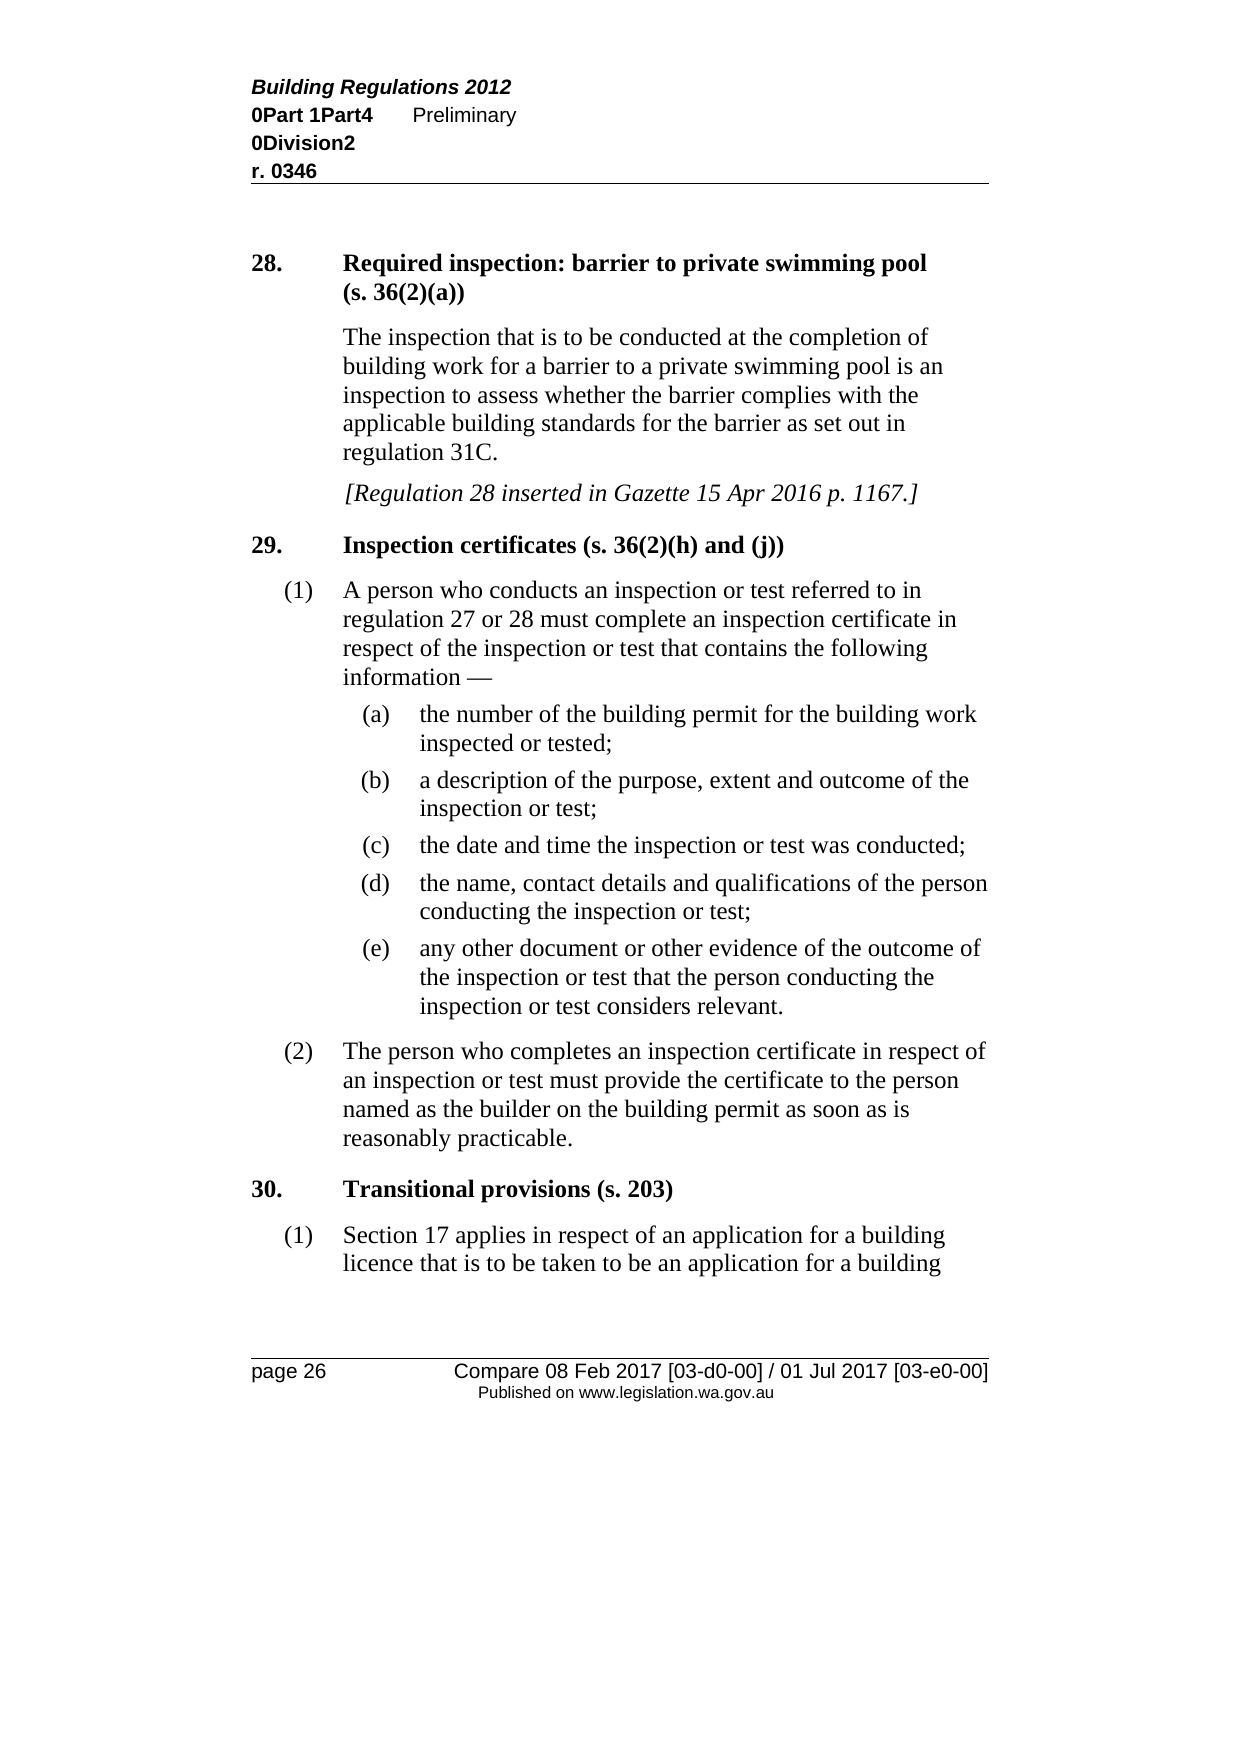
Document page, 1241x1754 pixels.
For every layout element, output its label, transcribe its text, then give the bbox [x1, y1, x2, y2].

text (2) The person who completes an inspection certificate in respect of an inspection or test must provide the certificate to the person named as the builder on the building permit as soon as is reasonably practicable. [251, 1036, 989, 1151]
text The inspection that is to be conducted at the completion of building work for a barrier to a private swimming pool is an inspection to assess whether the barrier complies with the applicable building standards for the barrier as set out in regulation 31C. [251, 322, 989, 466]
subtitle 29. Inspection certificates (s. 36(2)(h) and (j)) [251, 530, 989, 559]
text (1) A person who conducts an inspection or test referred to in regulation 27 or 28 must complete an inspection certificate in respect of the inspection or test that contains the following information — [251, 576, 989, 691]
text (a) the number of the building permit for the building work inspected or tested; [251, 699, 989, 756]
subtitle 30. Transitional provisions (s. 203) [251, 1174, 989, 1203]
text (c) the date and time the inspection or test was conducted; [251, 831, 989, 859]
text (b) a description of the purpose, extent and outcome of the inspection or test; [251, 765, 989, 822]
text (e) any other document or other evidence of the outcome of the inspection or test that the person conducting the inspection or test considers relevant. [251, 933, 989, 1020]
text [Regulation 28 inserted in Gazette 15 Apr 2016 p. 1167.] [251, 478, 989, 507]
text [251, 1220, 989, 1277]
subtitle 28. Required inspection: barrier to private swimming pool (s. 36(2)(a)) [251, 248, 989, 306]
text (d) the name, contact details and qualifications of the person conducting the inspection or test; [251, 868, 989, 925]
